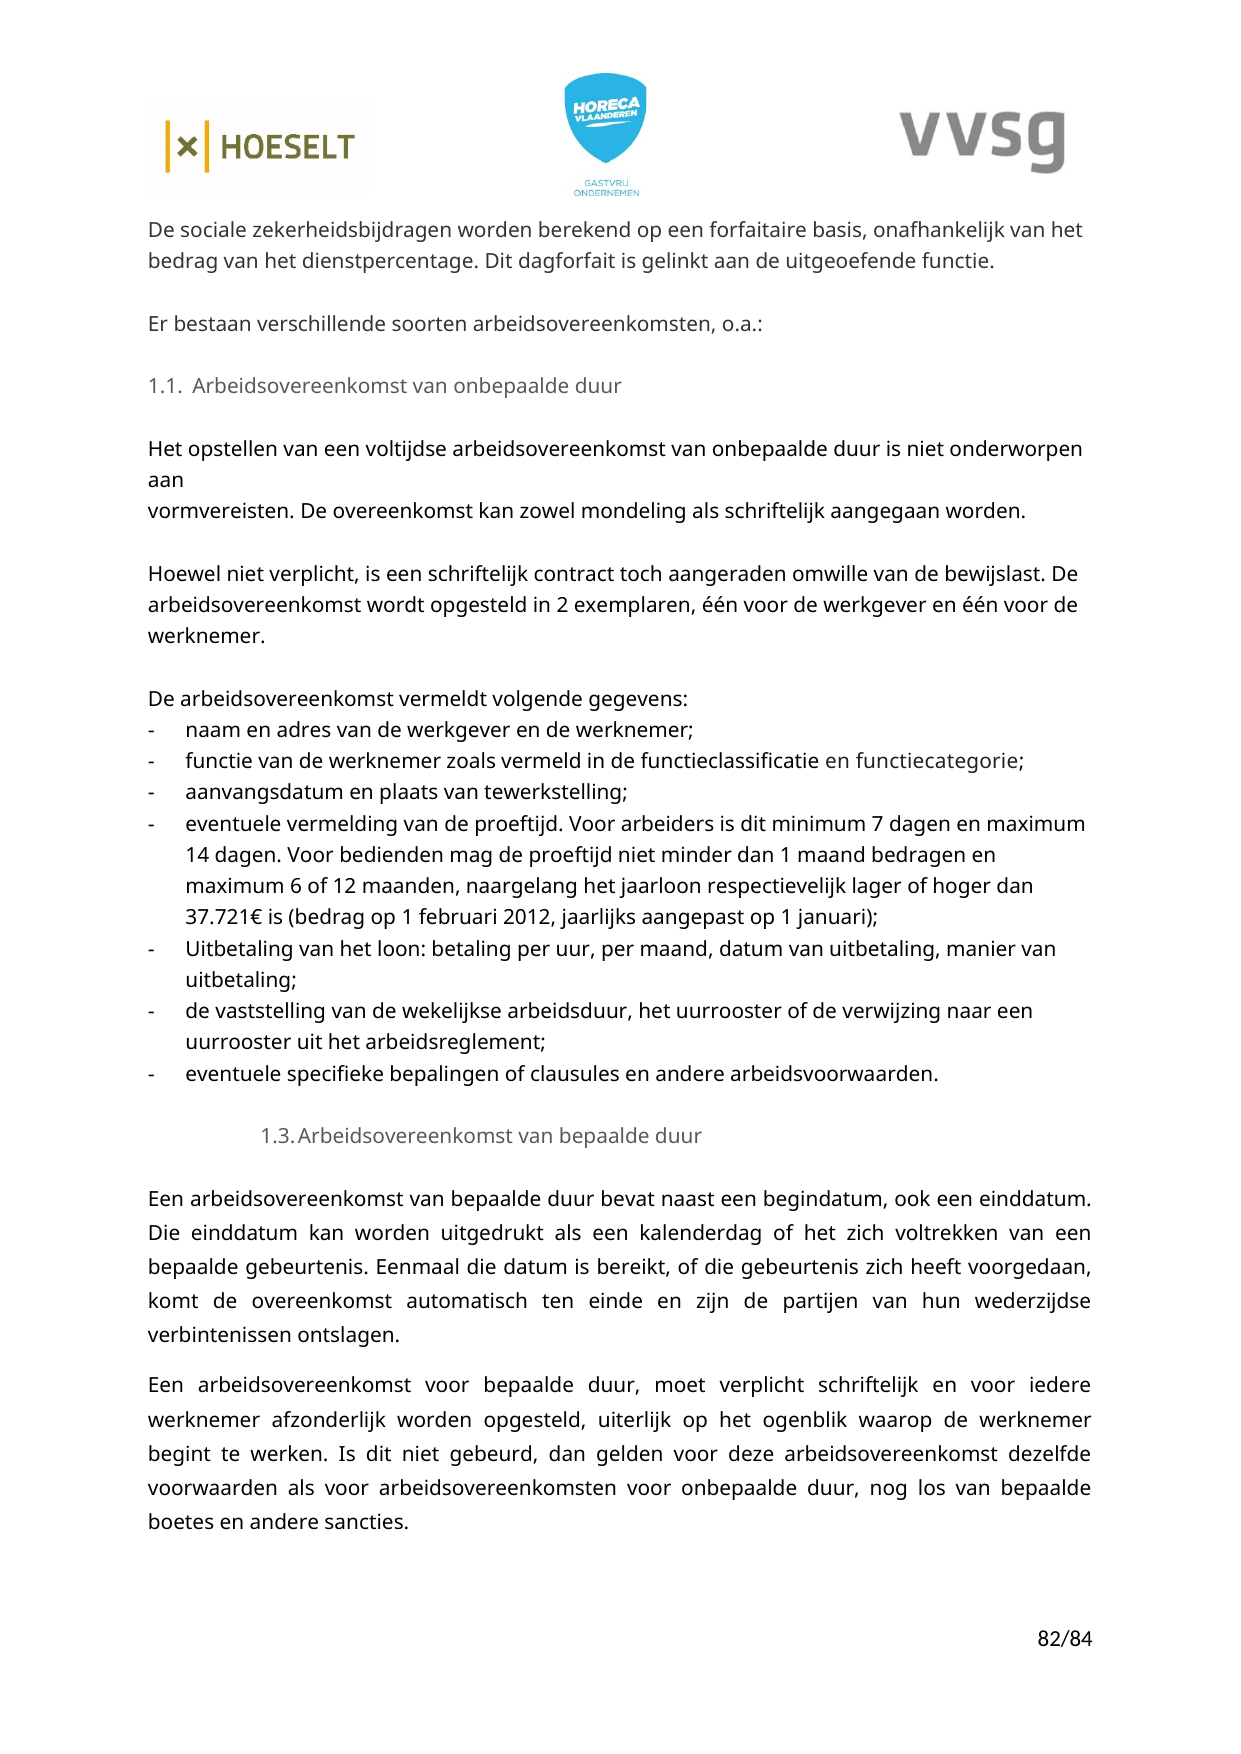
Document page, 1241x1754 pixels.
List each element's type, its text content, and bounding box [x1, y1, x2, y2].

text Er bestaan verschillende soorten arbeidsovereenkomsten, o.a.: [148, 306, 1093, 337]
list aanvangsdatum en plaats van tewerkstelling; [148, 774, 1093, 806]
list Uitbetaling van het loon: betaling per uur, per maand, datum van uitbetaling, manier van uitbetaling; [148, 931, 1093, 993]
text vormvereisten. De overeenkomst kan zowel mondeling als schriftelijk aangegaan worden. [148, 493, 1093, 524]
text Een arbeidsovereenkomst van bepaalde duur bevat naast een begindatum, ook een einddatum. Die einddatum kan worden uitgedrukt als een kalenderdag of het zich voltrekken van een bepaalde gebeurtenis. Eenmaal die datum is bereikt, of die gebeurtenis zich heeft voorgedaan, komt de overeenkomst automatisch ten einde en zijn de partijen van hun wederzijdse verbintenissen ontslagen. [148, 1184, 1093, 1348]
text Het opstellen van een voltijdse arbeidsovereenkomst van onbepaalde duur is niet onderworpen aan [148, 431, 1093, 493]
text De sociale zekerheidsbijdragen worden berekend op een forfaitaire basis, onafhankelijk van het bedrag van het dienstpercentage. Dit dagforfait is gelinkt aan de uitgeoefende functie. [148, 212, 1093, 274]
text Een arbeidsovereenkomst voor bepaalde duur, moet verplicht schriftelijk en voor iedere werknemer afzonderlijk worden opgesteld, uiterlijk op het ogenblik waarop de werknemer begint te werken. Is dit niet gebeurd, dan gelden voor deze arbeidsovereenkomst dezelfde voorwaarden als voor arbeidsovereenkomsten voor onbepaalde duur, nog los van bepaalde boetes en andere sancties. [148, 1371, 1093, 1535]
list functie van de werknemer zoals vermeld in de functieclassificatie en functiecategorie; [148, 743, 1093, 774]
list eventuele specifieke bepalingen of clausules en andere arbeidsvoorwaarden. [148, 1056, 1093, 1087]
picture [147, 96, 372, 196]
list naam en adres van de werkgever en de werknemer; [148, 712, 1093, 743]
subtitle Arbeidsovereenkomst van bepaalde duur [260, 1118, 1093, 1184]
subtitle 1.1. Arbeidsovereenkomst van onbepaalde duur [148, 368, 1093, 399]
text De arbeidsovereenkomst vermeldt volgende gegevens: [148, 681, 1093, 712]
list eventuele vermelding van de proeftijd. Voor arbeiders is dit minimum 7 dagen en maximum 14 dagen. Voor bedienden mag de proeftijd niet minder dan 1 maand bedragen en maximum 6 of 12 maanden, naargelang het jaarloon respectievelijk lager of hoger dan 37.721€ is (bedrag op 1 februari 2012, jaarlijks aangepast op 1 januari); [148, 806, 1093, 931]
picture [882, 93, 1082, 190]
list de vaststelling van de wekelijkse arbeidsduur, het uurrooster of de verwijzing naar een uurrooster uit het arbeidsreglement; [148, 993, 1093, 1056]
picture [564, 73, 647, 196]
text Hoewel niet verplicht, is een schriftelijk contract toch aangeraden omwille van de bewijslast. De arbeidsovereenkomst wordt opgesteld in 2 exemplaren, één voor de werkgever en één voor de werknemer. [148, 556, 1093, 649]
